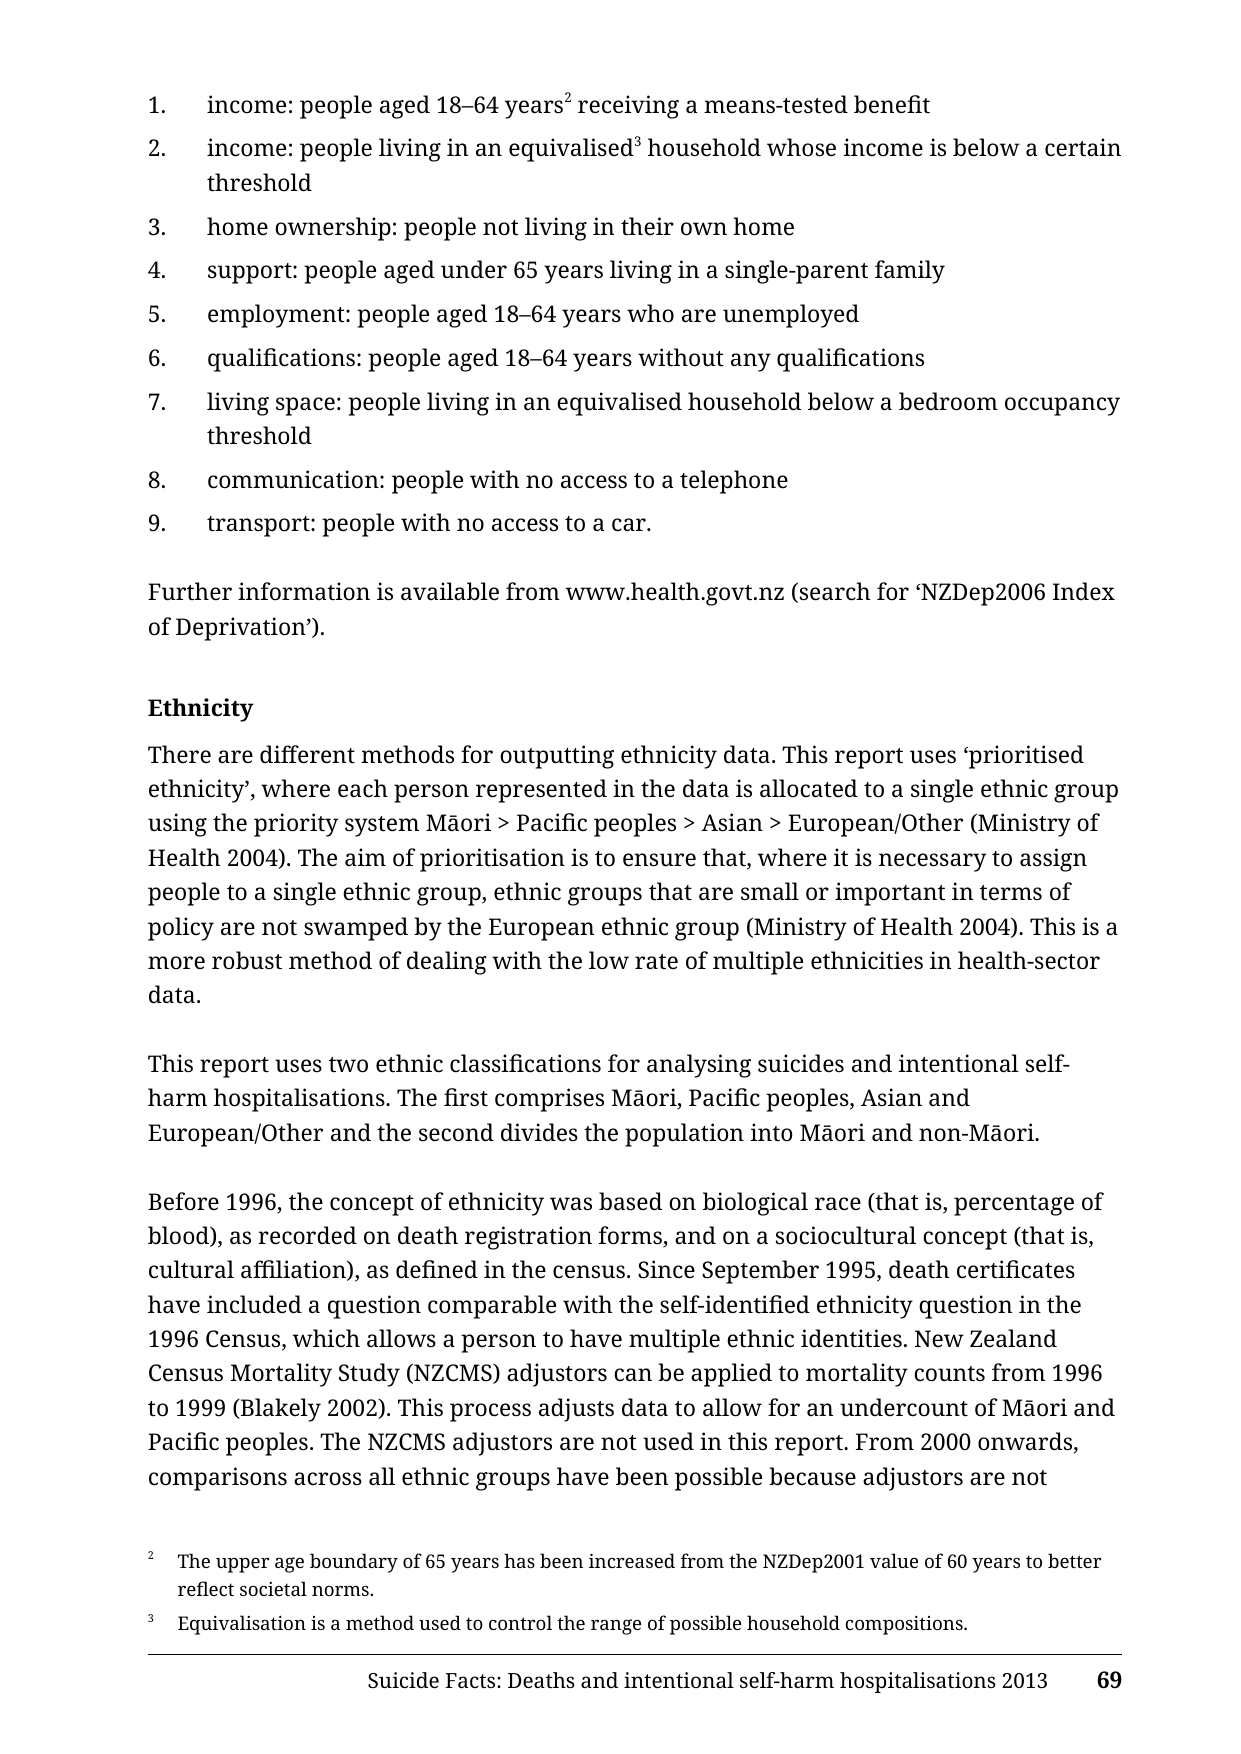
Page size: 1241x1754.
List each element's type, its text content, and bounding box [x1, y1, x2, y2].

text 3. home ownership: people not living in their own home [148, 211, 1122, 242]
text 7. living space: people living in an equivalised household below a bedroom occupancy threshold [148, 386, 1122, 451]
text Further information is available from www.health.govt.nz (search for ‘NZDep2006 Index of Deprivation’). [148, 576, 1122, 642]
text 8. communication: people with no access to a telephone [148, 464, 1122, 495]
text 5. employment: people aged 18–64 years who are unemployed [148, 298, 1122, 329]
text 1. income: people aged 18–64 years receiving a means-tested benefit [148, 89, 1122, 120]
text There are different methods for outputting ethnicity data. This report uses ‘prioritised ethnicity’, where each person represented in the data is allocated to a single ethnic group using the priority system Māori > Pacific peoples > Asian > European/Other (Ministry of Health 2004). The aim of prioritisation is to ensure that, where it is necessary to assign people to a single ethnic group, ethnic groups that are small or important in terms of policy are not swamped by the European ethnic group (Ministry of Health 2004). This is a more robust method of dealing with the low rate of multiple ethnicities in health-sector data. [148, 739, 1122, 1011]
text 6. qualifications: people aged 18–64 years without any qualifications [148, 342, 1122, 373]
text 4. support: people aged under 65 years living in a single-parent family [148, 254, 1122, 286]
text 9. transport: people with no access to a car. [148, 507, 1122, 539]
subtitle Ethnicity [148, 692, 1122, 723]
text 2. income: people living in an equivalised household whose income is below a certain threshold [148, 132, 1122, 198]
text This report uses two ethnic classifications for analysing suicides and intentional self-harm hospitalisations. The first comprises Māori, Pacific peoples, Asian and European/Other and the second divides the population into Māori and non-Māori. [148, 1048, 1122, 1148]
